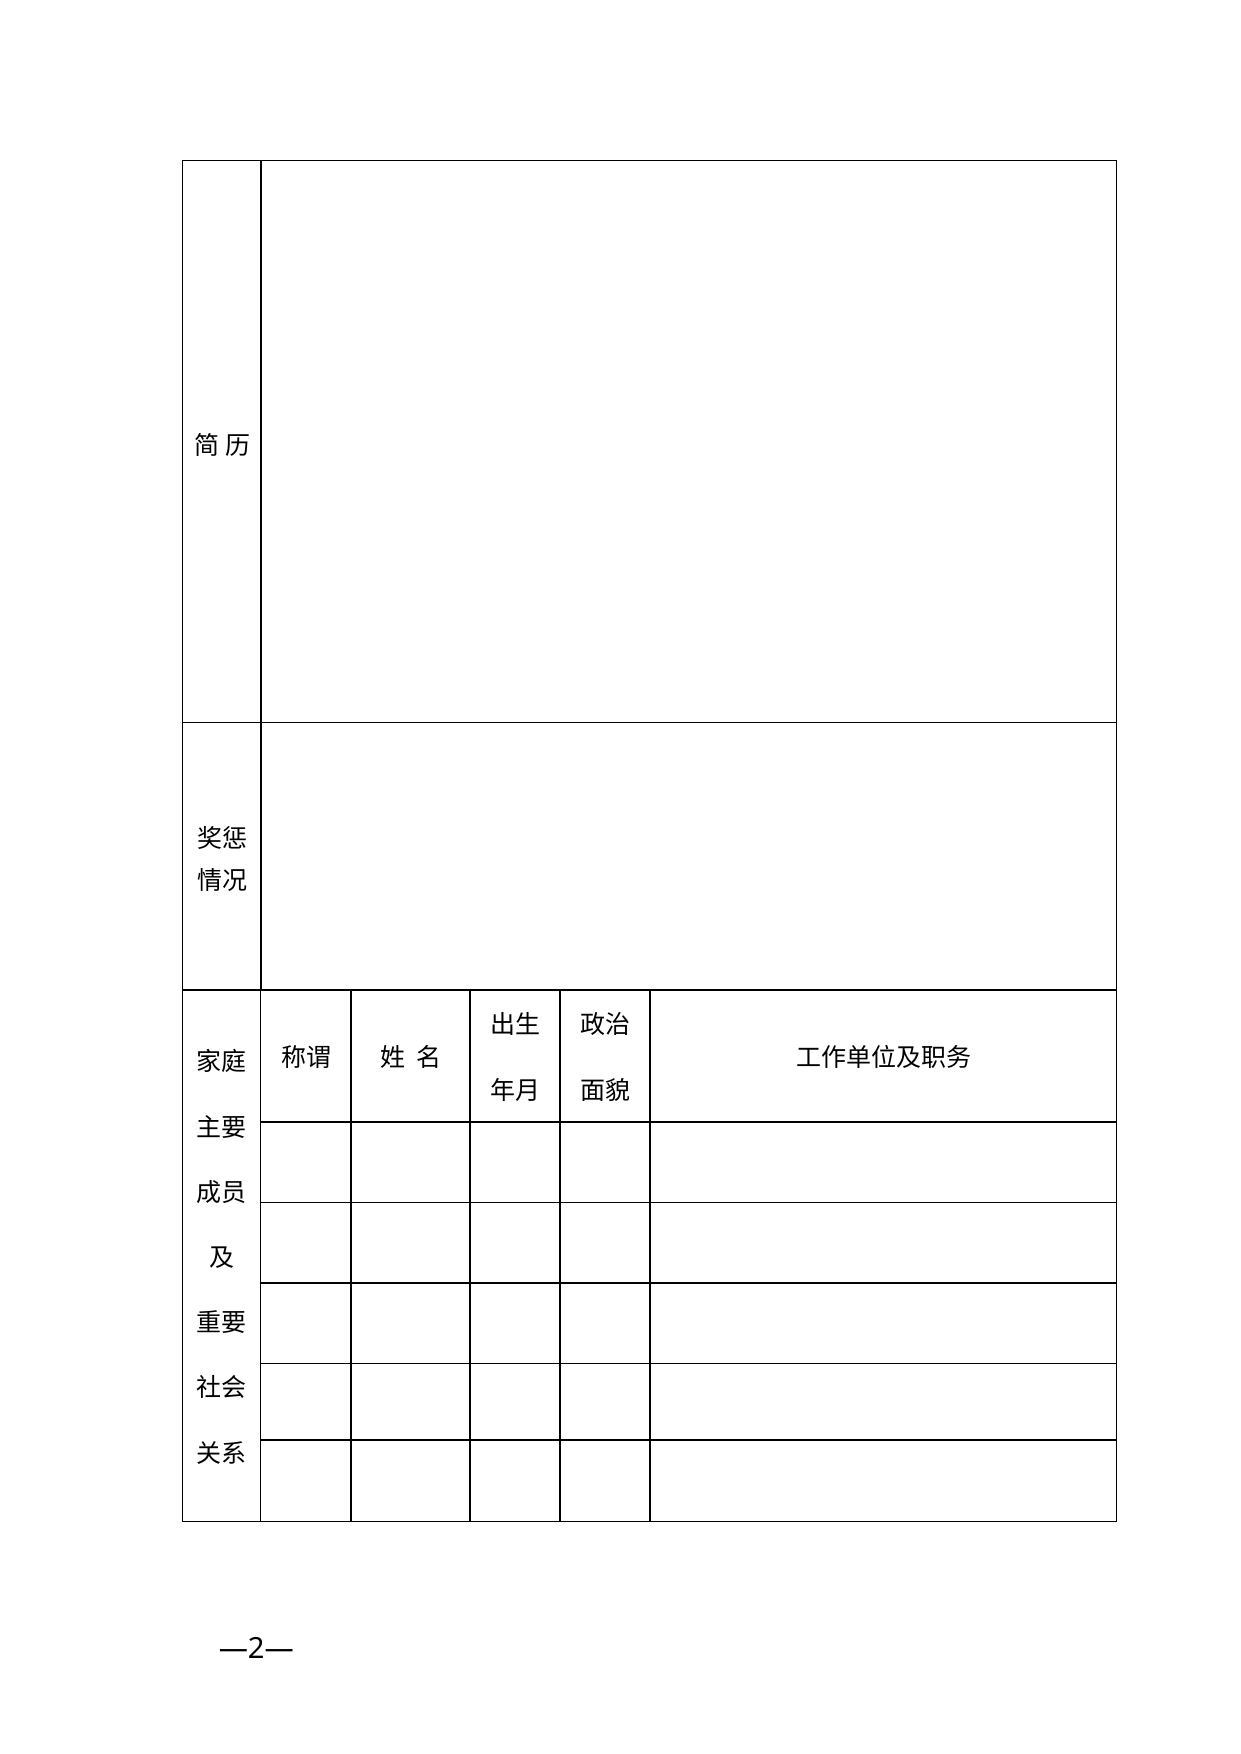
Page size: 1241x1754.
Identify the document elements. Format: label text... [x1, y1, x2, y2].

table_cell 出生 年月 [471, 991, 559, 1121]
table_cell [561, 1123, 649, 1201]
table_cell [471, 1441, 559, 1521]
table_cell [471, 1284, 559, 1362]
table_cell 简 历 [183, 161, 260, 722]
table_cell [261, 1364, 350, 1439]
table_cell [651, 1441, 1116, 1521]
table_cell [561, 1284, 649, 1362]
table_cell 政治面貌 [561, 991, 649, 1121]
table_cell [471, 1364, 559, 1439]
table_cell [352, 1123, 469, 1201]
table_cell [261, 1441, 350, 1521]
table_cell 工作单位及职务 [651, 991, 1116, 1121]
table_cell 姓 名 [352, 991, 469, 1121]
table_cell [651, 1123, 1116, 1201]
table_cell [261, 1123, 350, 1201]
table_cell [561, 1203, 649, 1282]
table_cell [651, 1203, 1116, 1282]
table_cell [352, 1284, 469, 1362]
table_cell [352, 1364, 469, 1439]
table_cell [261, 1203, 350, 1282]
table_cell [262, 723, 1116, 989]
table_cell [262, 161, 1116, 722]
table_cell 称谓 [261, 991, 350, 1121]
table_cell [651, 1284, 1116, 1362]
table_cell [561, 1441, 649, 1521]
table_cell [471, 1123, 559, 1201]
table_cell [471, 1203, 559, 1282]
table_cell 奖惩情况 [183, 723, 260, 989]
table_cell [561, 1364, 649, 1439]
table_cell [352, 1441, 469, 1521]
table_cell [352, 1203, 469, 1282]
table_cell [261, 1284, 350, 1362]
table_cell [651, 1364, 1116, 1439]
table_cell 家庭主要成员 及 重要社会关系 [183, 991, 260, 1521]
